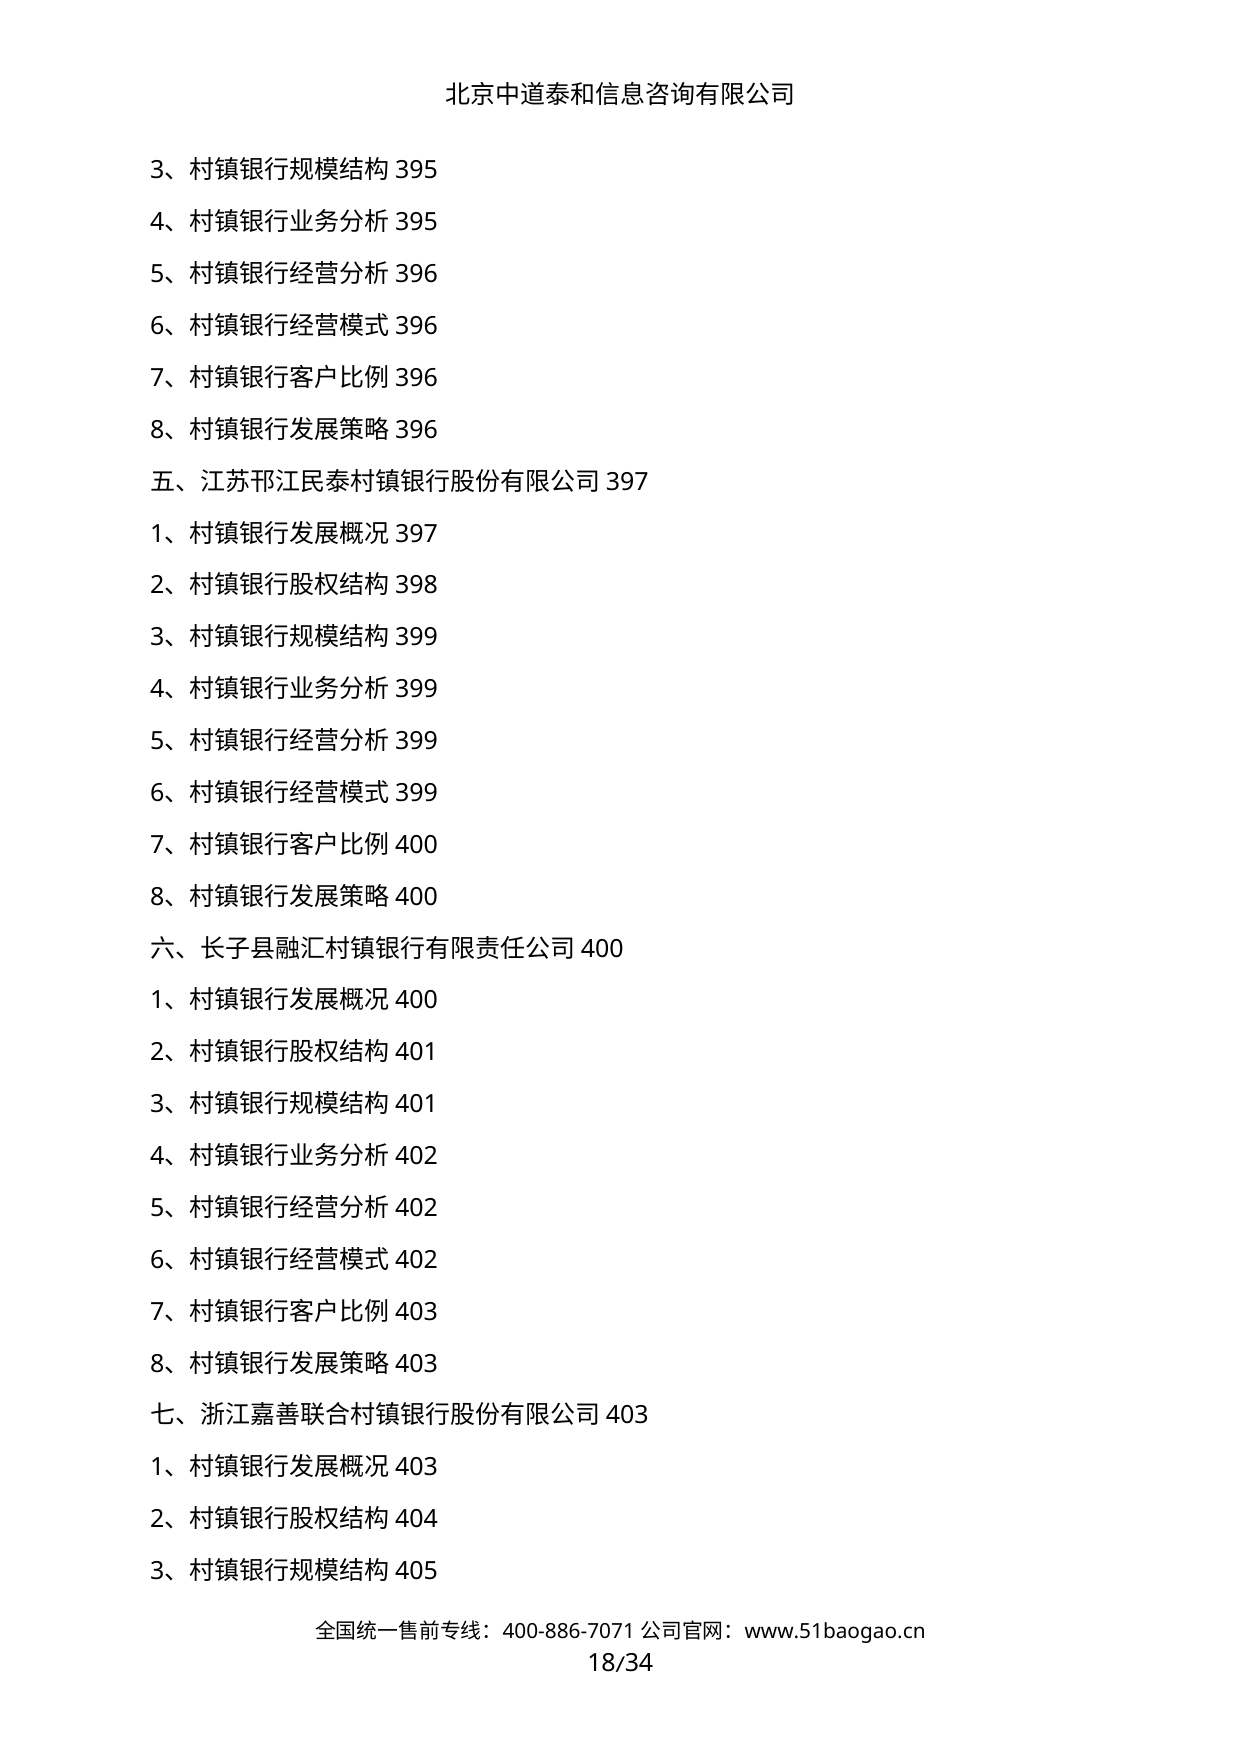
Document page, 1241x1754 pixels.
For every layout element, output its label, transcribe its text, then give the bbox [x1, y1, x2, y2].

text 7、村镇银行客户比例 400 [150, 824, 1090, 861]
text 7、村镇银行客户比例 403 [150, 1291, 1090, 1327]
text 6、村镇银行经营模式 399 [150, 772, 1090, 809]
text 6、村镇银行经营模式 402 [150, 1239, 1090, 1276]
text 5、村镇银行经营分析 396 [150, 254, 1090, 290]
text 2、村镇银行股权结构 404 [150, 1499, 1090, 1535]
text 8、村镇银行发展策略 400 [150, 876, 1090, 912]
text 3、村镇银行规模结构 405 [150, 1551, 1090, 1587]
text 2、村镇银行股权结构 398 [150, 565, 1090, 601]
text 7、村镇银行客户比例 396 [150, 357, 1090, 394]
text 1、村镇银行发展概况 397 [150, 513, 1090, 549]
text 8、村镇银行发展策略 396 [150, 409, 1090, 446]
text 5、村镇银行经营分析 399 [150, 721, 1090, 757]
text 六、长子县融汇村镇银行有限责任公司 400 [150, 928, 1090, 964]
text 8、村镇银行发展策略 403 [150, 1343, 1090, 1379]
text 4、村镇银行业务分析 402 [150, 1136, 1090, 1172]
text 1、村镇银行发展概况 400 [150, 980, 1090, 1016]
text 3、村镇银行规模结构 395 [150, 150, 1090, 186]
text 五、江苏邗江民泰村镇银行股份有限公司 397 [150, 461, 1090, 497]
text 4、村镇银行业务分析 399 [150, 669, 1090, 705]
text 3、村镇银行规模结构 401 [150, 1084, 1090, 1120]
text 5、村镇银行经营分析 402 [150, 1187, 1090, 1224]
text 3、村镇银行规模结构 399 [150, 617, 1090, 653]
text 4、村镇银行业务分析 395 [150, 202, 1090, 238]
text 2、村镇银行股权结构 401 [150, 1032, 1090, 1068]
text 七、浙江嘉善联合村镇银行股份有限公司 403 [150, 1395, 1090, 1431]
text 6、村镇银行经营模式 396 [150, 306, 1090, 342]
text 1、村镇银行发展概况 403 [150, 1447, 1090, 1483]
